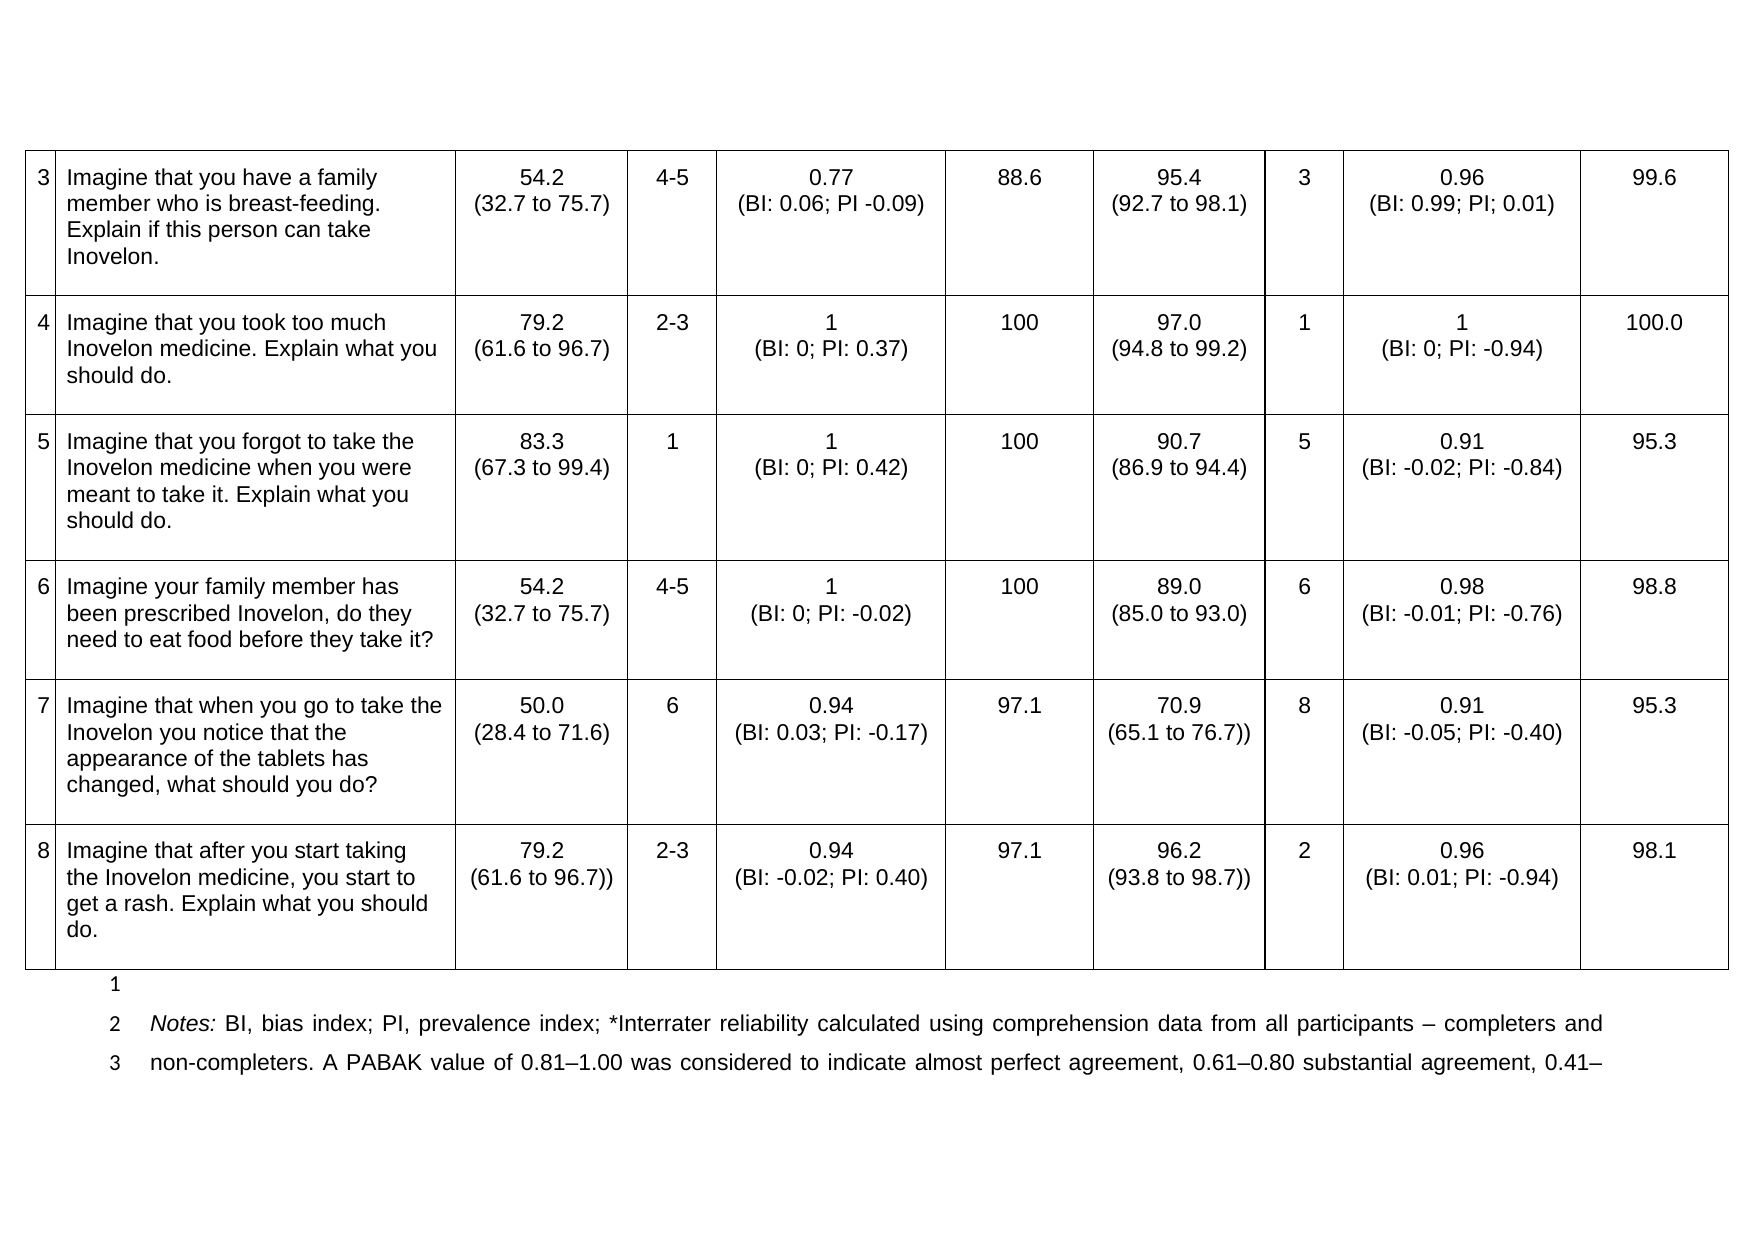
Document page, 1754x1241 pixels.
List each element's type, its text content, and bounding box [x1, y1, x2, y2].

table_cell 95.4 (92.7 to 98.1) [1094, 151, 1264, 295]
table_cell 90.7 (86.9 to 94.4) [1094, 415, 1264, 559]
table_cell 100 [946, 415, 1093, 559]
table_cell 1 (BI: 0; PI: 0.37) [717, 296, 945, 414]
table_cell 1 (BI: 0; PI: -0.02) [717, 561, 945, 678]
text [150, 1010, 1604, 1076]
table_cell 0.94 (BI: -0.02; PI: 0.40) [717, 825, 945, 969]
table_cell 54.2 (32.7 to 75.7) [456, 561, 627, 678]
table_cell 97.0 (94.8 to 99.2) [1094, 296, 1264, 414]
table_cell 100.0 [1581, 296, 1728, 414]
table_cell 0.98 (BI: -0.01; PI: -0.76) [1344, 561, 1580, 678]
table_cell Imagine that after you start taking the Inovelon medicine, you start to get a rash. Explain what you should do. [56, 825, 455, 969]
table_cell Imagine your family member has been prescribed Inovelon, do they need to eat food before they take it? [56, 561, 455, 678]
table_cell 79.2 (61.6 to 96.7) [456, 296, 627, 414]
table_cell 96.2 (93.8 to 98.7)) [1094, 825, 1264, 969]
table_cell Imagine that you took too much Inovelon medicine. Explain what you should do. [56, 296, 455, 414]
table_cell 3 [26, 151, 55, 295]
table_cell Imagine that when you go to take the Inovelon you notice that the appearance of the tablets has changed, what should you do? [56, 680, 455, 824]
table_cell 8 [26, 825, 55, 969]
table_cell 54.2 (32.7 to 75.7) [456, 151, 627, 295]
table_cell 5 [1266, 415, 1343, 559]
table_cell 8 [1266, 680, 1343, 824]
table_cell 0.94 (BI: 0.03; PI: -0.17) [717, 680, 945, 824]
table_cell Imagine that you have a family member who is breast-feeding. Explain if this person can take Inovelon. [56, 151, 455, 295]
table_cell 88.6 [946, 151, 1093, 295]
table_cell 100 [946, 561, 1093, 678]
table_cell 70.9 (65.1 to 76.7)) [1094, 680, 1264, 824]
table_cell 0.96 (BI: 0.99; PI; 0.01) [1344, 151, 1580, 295]
table_cell 98.8 [1581, 561, 1728, 678]
table_cell 6 [26, 561, 55, 678]
table_cell 50.0 (28.4 to 71.6) [456, 680, 627, 824]
table_cell 97.1 [946, 680, 1093, 824]
table_cell 99.6 [1581, 151, 1728, 295]
table_cell 1 (BI: 0; PI: 0.42) [717, 415, 945, 559]
table_cell 6 [1266, 561, 1343, 678]
table_cell 95.3 [1581, 680, 1728, 824]
table_cell 1 [628, 415, 716, 559]
table_cell 7 [26, 680, 55, 824]
table_cell 2 [1266, 825, 1343, 969]
table_cell 0.91 (BI: -0.05; PI: -0.40) [1344, 680, 1580, 824]
table_cell 6 [628, 680, 716, 824]
table_cell 5 [26, 415, 55, 559]
table_cell 95.3 [1581, 415, 1728, 559]
table_cell 2-3 [628, 825, 716, 969]
table_cell 1 (BI: 0; PI: -0.94) [1344, 296, 1580, 414]
table_cell 3 [1266, 151, 1343, 295]
table_cell 0.77 (BI: 0.06; PI -0.09) [717, 151, 945, 295]
table_cell 1 [1266, 296, 1343, 414]
table_cell 97.1 [946, 825, 1093, 969]
table_cell 83.3 (67.3 to 99.4) [456, 415, 627, 559]
table_cell 98.1 [1581, 825, 1728, 969]
table_cell 4 [26, 296, 55, 414]
table_cell 4-5 [628, 561, 716, 678]
table_cell 2-3 [628, 296, 716, 414]
table_cell 0.96 (BI: 0.01; PI: -0.94) [1344, 825, 1580, 969]
table_cell 100 [946, 296, 1093, 414]
table_cell 89.0 (85.0 to 93.0) [1094, 561, 1264, 678]
table_cell 79.2 (61.6 to 96.7)) [456, 825, 627, 969]
table_cell 4-5 [628, 151, 716, 295]
table_cell Imagine that you forgot to take the Inovelon medicine when you were meant to take it. Explain what you should do. [56, 415, 455, 559]
table_cell 0.91 (BI: -0.02; PI: -0.84) [1344, 415, 1580, 559]
